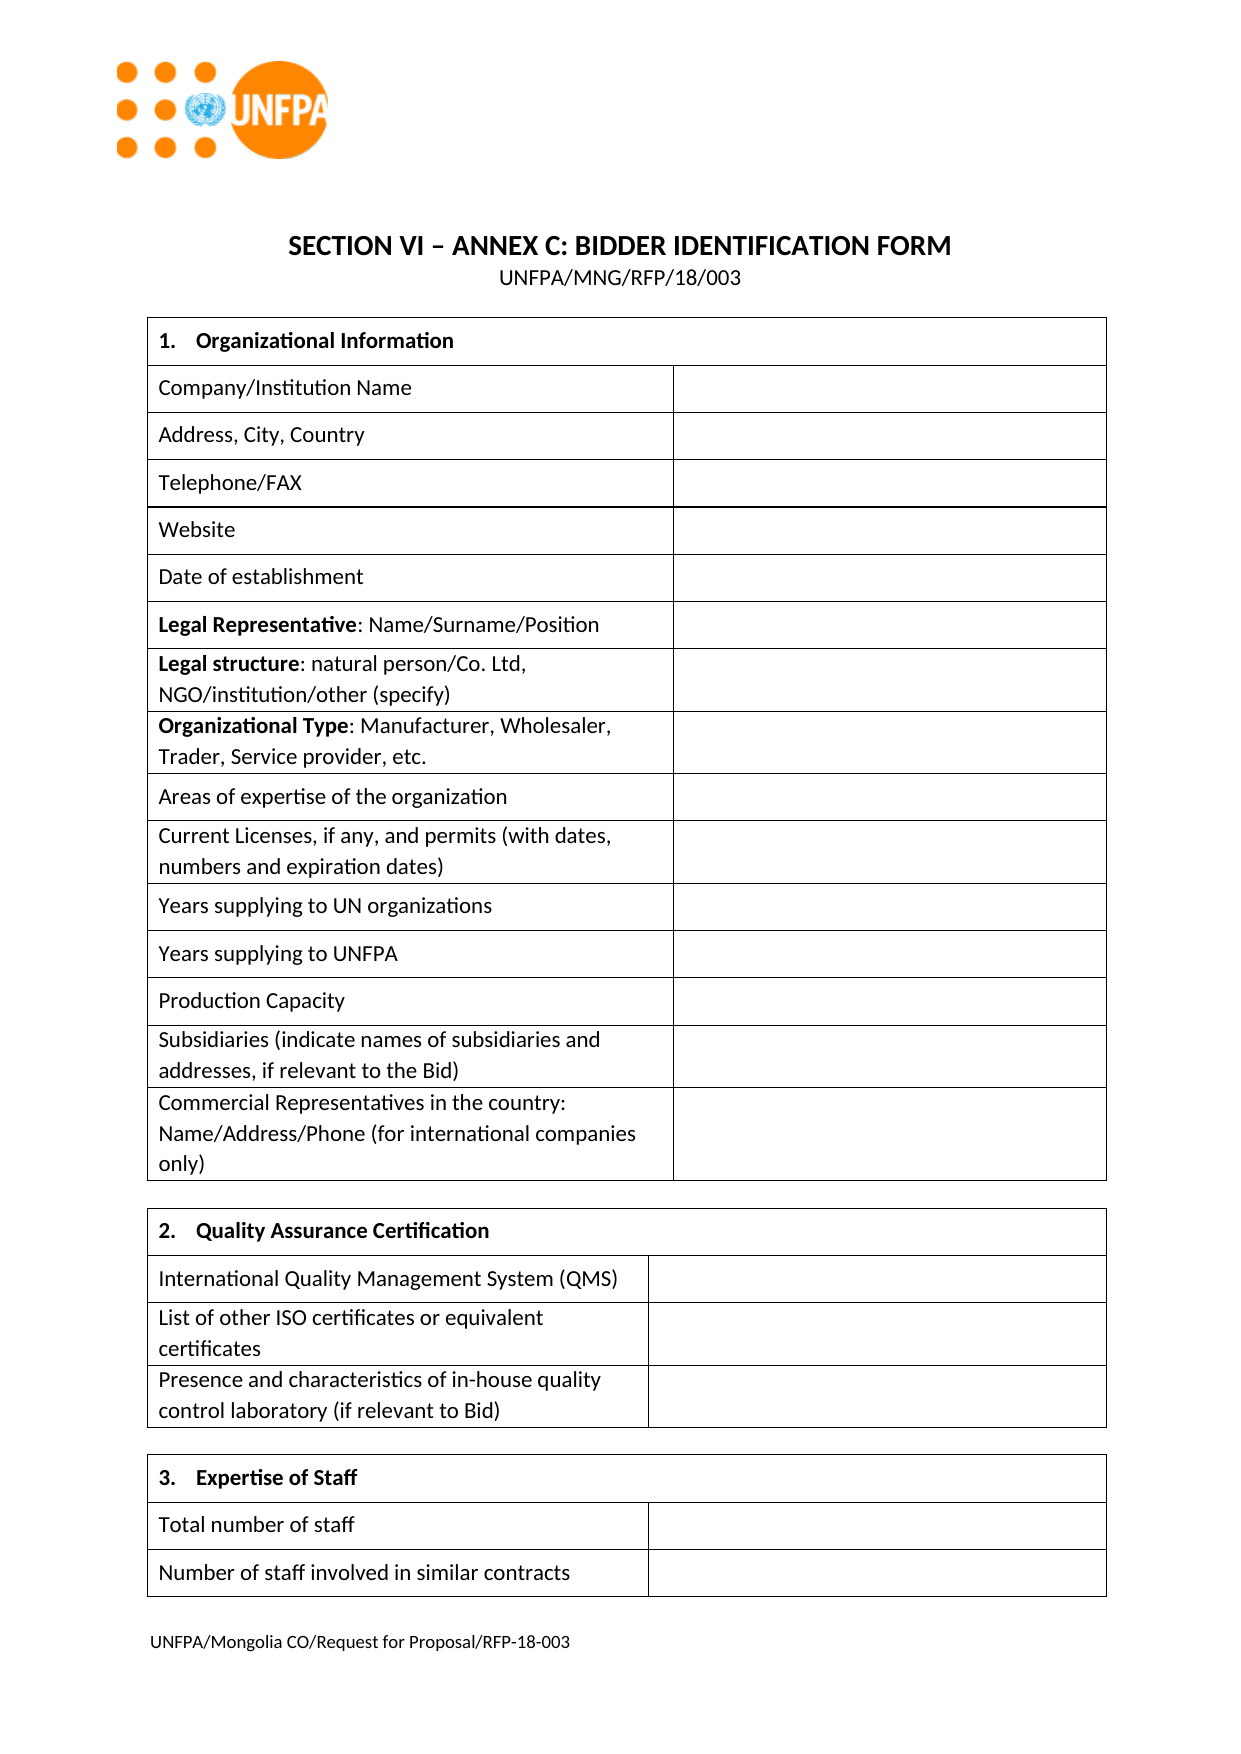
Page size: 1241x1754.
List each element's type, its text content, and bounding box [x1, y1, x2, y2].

table_cell Current Licenses, if any, and permits (with dates, numbers and expiration dates) [148, 821, 673, 883]
table_cell International Quality Management System (QMS) [148, 1256, 648, 1302]
table_header Quality Assurance Certification [148, 1209, 1106, 1255]
picture [117, 61, 328, 159]
table_cell [649, 1550, 1106, 1596]
table_cell [674, 821, 1106, 883]
table_header Expertise of Staff [148, 1455, 1106, 1502]
table_cell Years supplying to UN organizations [148, 884, 673, 930]
table_cell Areas of expertise of the organization [148, 774, 673, 820]
table_cell [649, 1366, 1106, 1427]
table_cell [674, 884, 1106, 930]
table_cell Date of establishment [148, 555, 673, 601]
table_cell [649, 1256, 1106, 1302]
table_cell [674, 460, 1106, 506]
table_cell [649, 1503, 1106, 1549]
table_cell Number of staff involved in similar contracts [148, 1550, 648, 1596]
table_cell Subsidiaries (indicate names of subsidiaries and addresses, if relevant to the Bid) [148, 1026, 673, 1087]
table_cell [674, 1088, 1106, 1180]
table_cell [674, 931, 1106, 977]
table_cell [674, 602, 1106, 648]
table_cell [649, 1303, 1106, 1364]
table_cell Years supplying to UNFPA [148, 931, 673, 977]
table_cell Production Capacity [148, 978, 673, 1024]
table_cell [674, 1026, 1106, 1087]
table_cell [674, 366, 1106, 412]
table_cell Organizational Type: Manufacturer, Wholesaler, Trader, Service provider, etc. [148, 712, 673, 773]
table_cell Company/Institution Name [148, 366, 673, 412]
table_cell [674, 649, 1106, 711]
table_cell Total number of staff [148, 1503, 648, 1549]
table_cell Website [148, 508, 673, 554]
table_cell [674, 413, 1106, 459]
table_cell Legal structure: natural person/Co. Ltd, NGO/institution/other (specify) [148, 649, 673, 711]
table_cell Legal Representative: Name/Surname/Position [148, 602, 673, 648]
table_cell [674, 978, 1106, 1024]
table_cell Telephone/FAX [148, 460, 673, 506]
text UNFPA/MNG/RFP/18/003 [150, 263, 1090, 291]
table_cell [674, 774, 1106, 820]
table_cell Commercial Representatives in the country: Name/Address/Phone (for international companies only) [148, 1088, 673, 1180]
table_cell [674, 555, 1106, 601]
table_cell Presence and characteristics of in-house quality control laboratory (if relevant to Bid) [148, 1366, 648, 1427]
table_cell [674, 508, 1106, 554]
table_cell [674, 712, 1106, 773]
table_cell List of other ISO certificates or equivalent certificates [148, 1303, 648, 1364]
subtitle Section VI – Annex C: Bidder Identification Form [150, 227, 1090, 263]
table_header Organizational Information [148, 318, 1106, 364]
table_cell Address, City, Country [148, 413, 673, 459]
